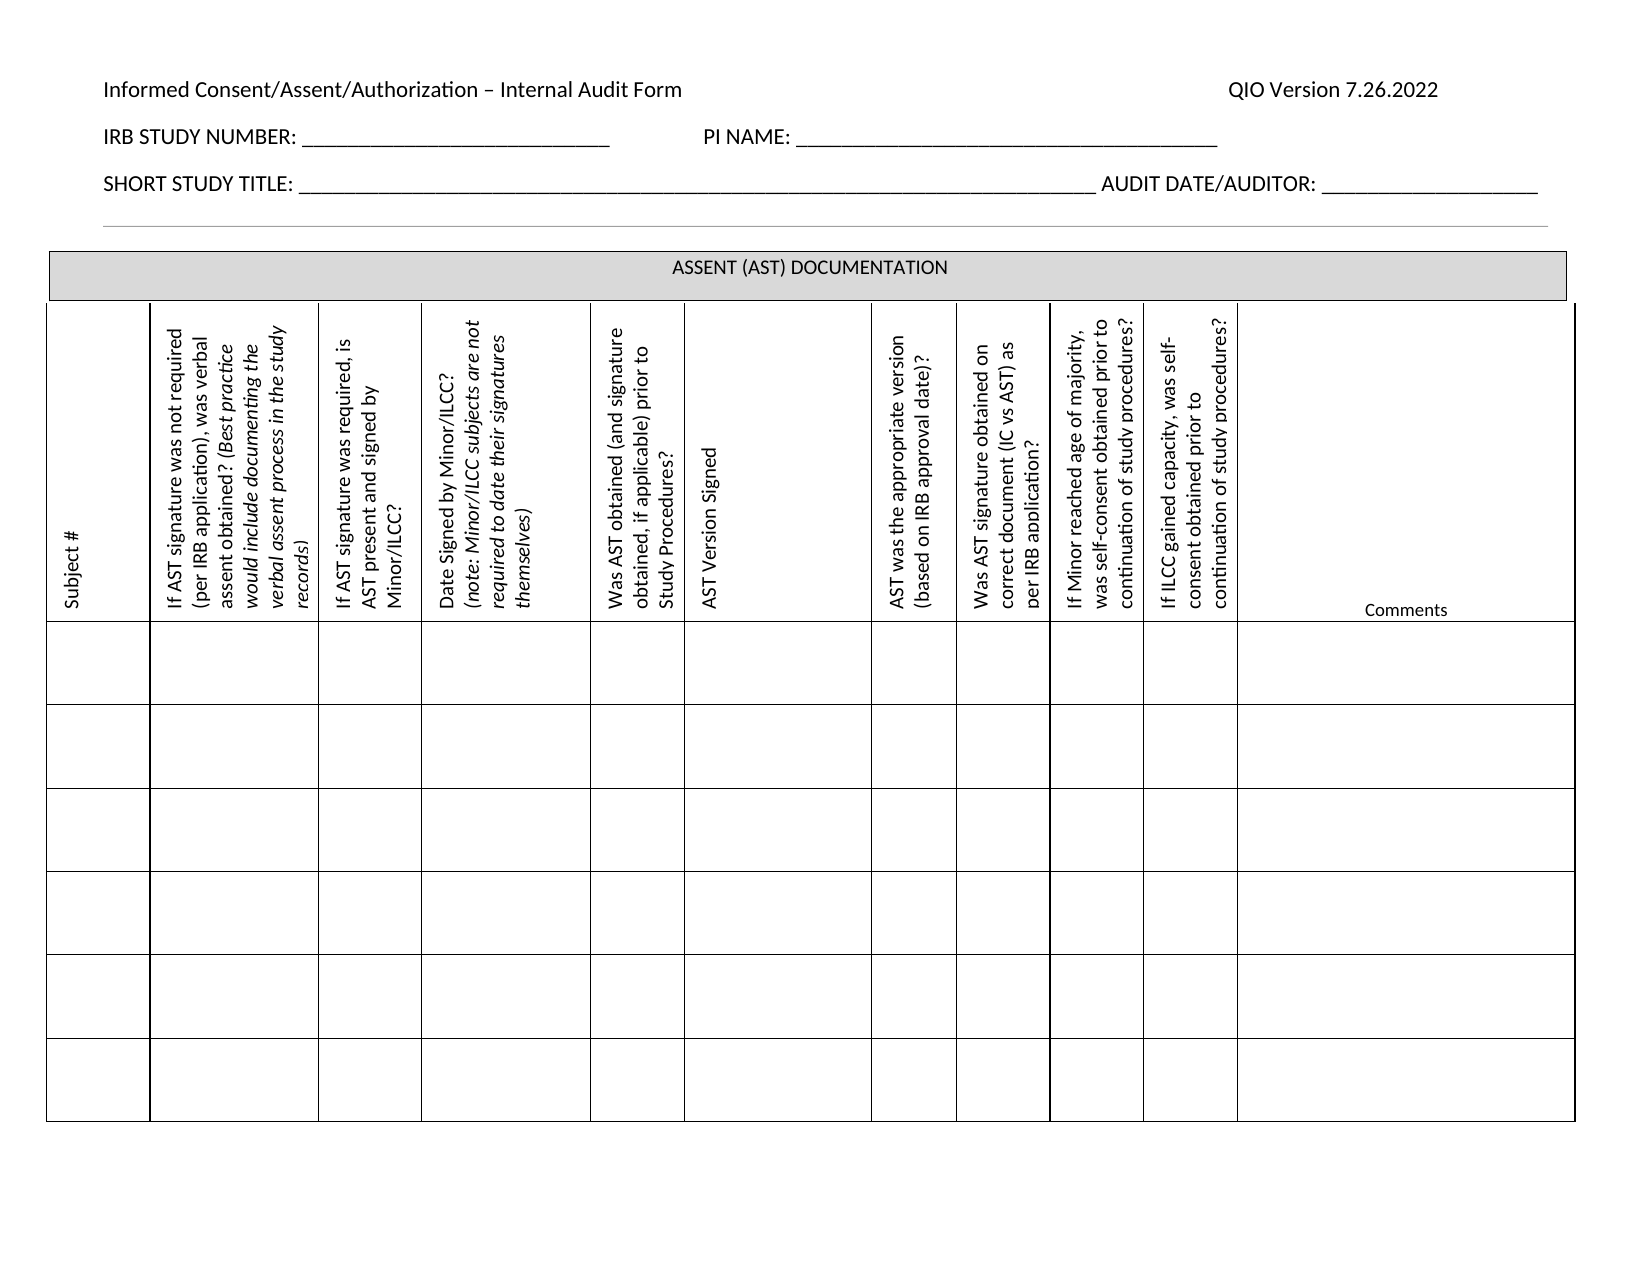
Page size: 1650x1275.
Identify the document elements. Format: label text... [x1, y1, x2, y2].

table_cell [422, 622, 590, 704]
table_cell [1051, 872, 1143, 954]
table_cell [685, 705, 871, 788]
table_cell [872, 622, 956, 704]
table_cell [47, 622, 149, 704]
table_cell [47, 872, 149, 954]
table_cell [1238, 789, 1574, 871]
table_cell [47, 1039, 149, 1121]
table_header AST Version Signed [685, 303, 871, 621]
table_cell [151, 1039, 318, 1121]
table_cell [422, 789, 590, 871]
table_cell [685, 622, 871, 704]
table_cell [685, 955, 871, 1038]
table_cell [319, 872, 421, 954]
table_cell [1051, 955, 1143, 1038]
table_cell [957, 622, 1049, 704]
table_cell [1051, 705, 1143, 788]
table_cell [151, 955, 318, 1038]
table_header Was AST signature obtained on correct document (IC vs AST) as per IRB application? [957, 303, 1049, 621]
table_cell [591, 789, 684, 871]
table_cell [1144, 955, 1237, 1038]
table_header Was AST obtained (and signature obtained, if applicable) prior to Study Procedures? [591, 303, 684, 621]
table_cell [957, 1039, 1049, 1121]
table_cell [957, 705, 1049, 788]
table_cell [151, 622, 318, 704]
table_cell [685, 789, 871, 871]
table_cell [422, 955, 590, 1038]
table_cell [319, 955, 421, 1038]
table_header If AST signature was not required (per IRB application), was verbal assent obtained? (Best practice would include documenting the verbal assent process in the study records) [151, 303, 318, 621]
table_cell [872, 789, 956, 871]
table_cell [591, 955, 684, 1038]
table_cell [872, 1039, 956, 1121]
table_cell [591, 872, 684, 954]
table_cell [1238, 705, 1574, 788]
table_cell [319, 1039, 421, 1121]
table_cell [151, 705, 318, 788]
table_cell [1144, 1039, 1237, 1121]
table_cell [591, 1039, 684, 1121]
table_cell [957, 872, 1049, 954]
text IRB Study Number: ___________________________ PI NaME: _____________________________________ [103, 122, 1547, 150]
table_header If ILCC gained capacity, was self-consent obtained prior to continuation of study procedures? [1144, 303, 1237, 621]
table_cell [1144, 872, 1237, 954]
table_cell [957, 789, 1049, 871]
table_header Date Signed by Minor/ILCC? (note: Minor/ILCC subjects are not required to date their signatures themselves) [422, 303, 590, 621]
table_cell [47, 705, 149, 788]
table_cell [1051, 1039, 1143, 1121]
table_cell [1238, 955, 1574, 1038]
table_cell [591, 705, 684, 788]
table_cell [591, 622, 684, 704]
table_cell [872, 955, 956, 1038]
table_cell [319, 789, 421, 871]
table_cell [1144, 622, 1237, 704]
table_cell [47, 789, 149, 871]
table_cell [151, 872, 318, 954]
table_header AST was the appropriate version (based on IRB approval date)? [872, 303, 956, 621]
table_cell [1238, 1039, 1574, 1121]
table_cell [1238, 872, 1574, 954]
table_cell [685, 1039, 871, 1121]
table_cell [319, 622, 421, 704]
table_cell [422, 1039, 590, 1121]
text short stUDY tITLE: ______________________________________________________________________ aUDIT dATE/aUDITOR: ___________________ [103, 169, 1547, 197]
table_cell [685, 872, 871, 954]
subtitle ASSENT (AST) DOCUMENTATION [50, 252, 1566, 300]
table_cell [1144, 789, 1237, 871]
table_cell [1238, 622, 1574, 704]
table_header If Minor reached age of majority, was self-consent obtained prior to continuation of study procedures? [1051, 303, 1143, 621]
table_cell [957, 955, 1049, 1038]
table_cell [319, 705, 421, 788]
table_cell [1144, 705, 1237, 788]
table_header Subject # [47, 303, 149, 621]
table_cell [47, 955, 149, 1038]
table_header Comments [1238, 303, 1574, 621]
table_cell [872, 705, 956, 788]
table_header If AST signature was required, is AST present and signed by Minor/ILCC? [319, 303, 421, 621]
table_cell [1051, 789, 1143, 871]
table_cell [422, 705, 590, 788]
table_cell [151, 789, 318, 871]
table_cell [872, 872, 956, 954]
table_cell [422, 872, 590, 954]
table_cell [1051, 622, 1143, 704]
